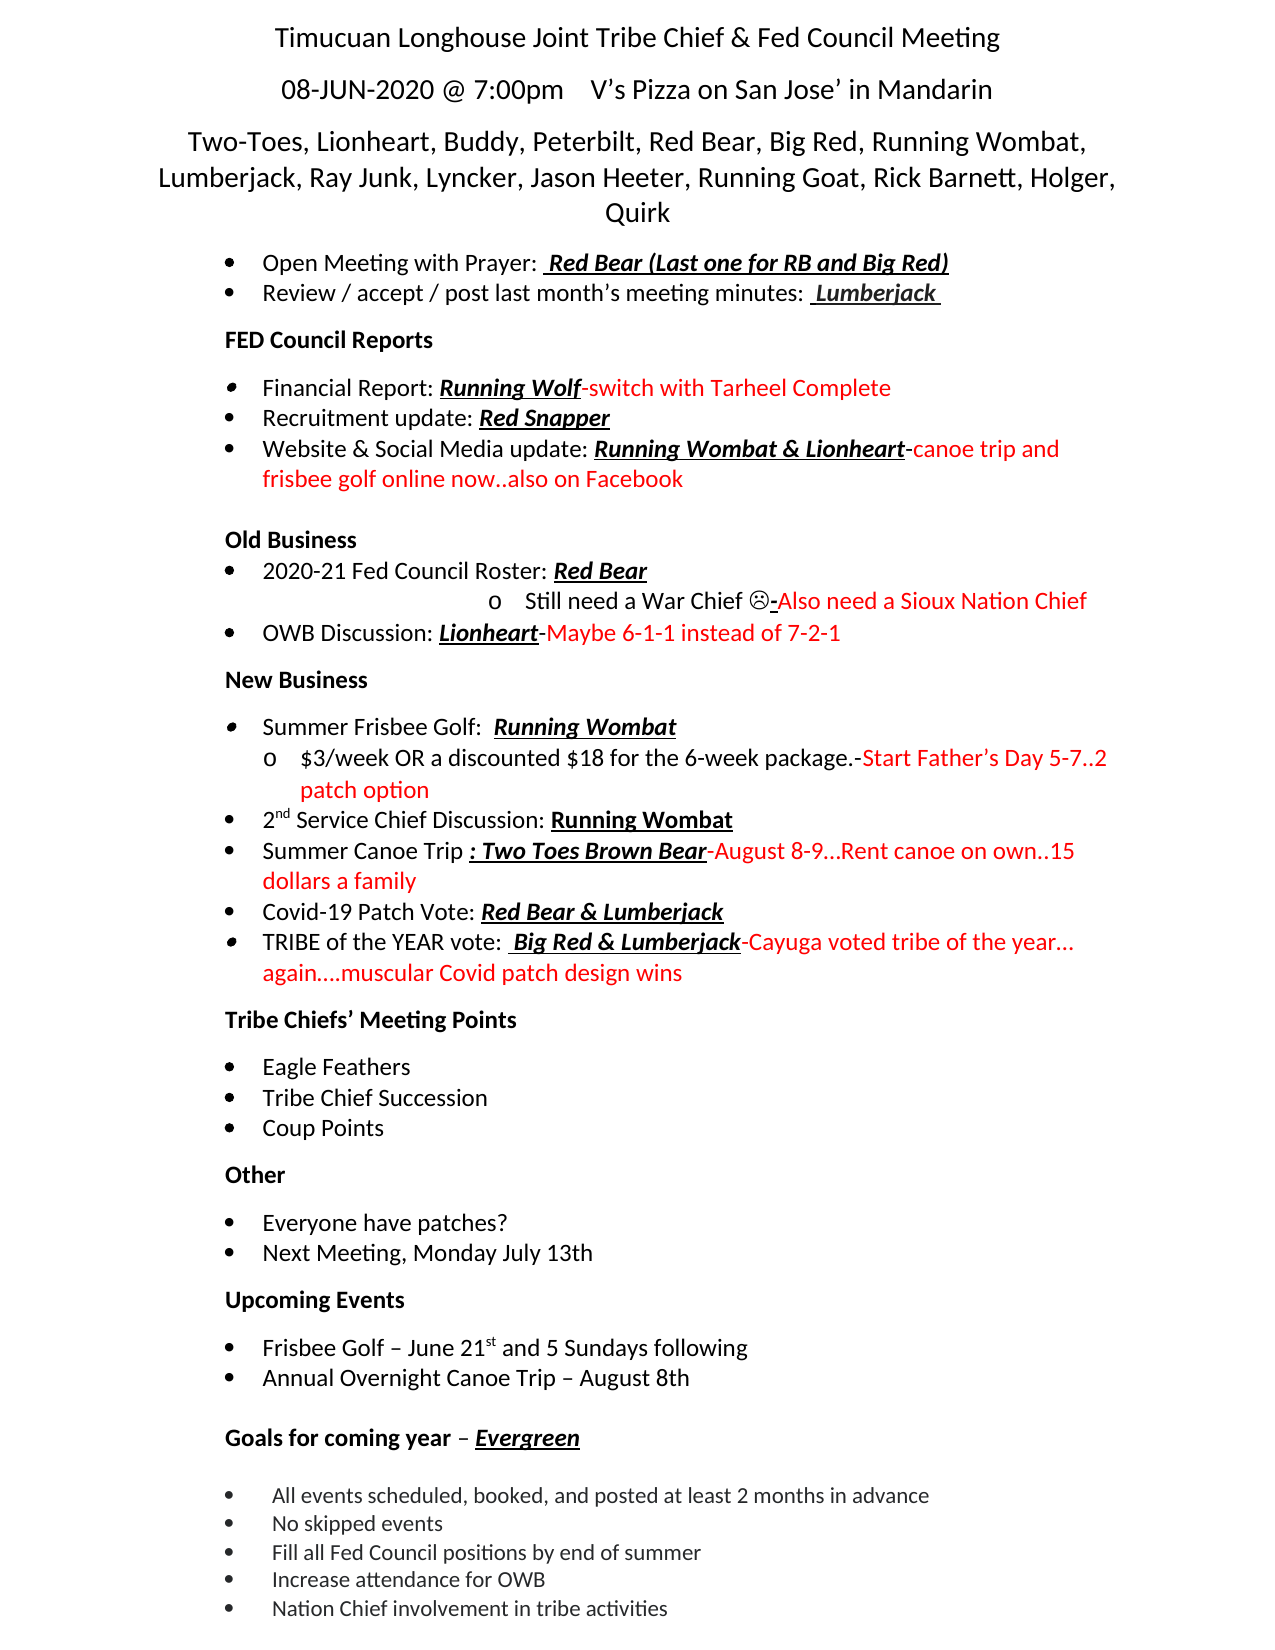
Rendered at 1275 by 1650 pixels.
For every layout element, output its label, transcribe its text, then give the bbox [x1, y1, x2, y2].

list Covid-19 Patch Vote: Red Bear & Lumberjack [225, 896, 1125, 926]
list Summer Canoe Trip : Two Toes Brown Bear-August 8-9…Rent canoe on own..15 dollars a family [225, 835, 1125, 896]
text Other [225, 1159, 1125, 1190]
list Summer Frisbee Golf: Running Wombat [225, 712, 1125, 742]
list Coup Points [225, 1112, 1125, 1143]
text Tribe Chiefs’ Meeting Points [225, 1004, 1125, 1035]
list Still need a War Chief -Also need a Sioux Nation Chief [487, 585, 1125, 617]
list Financial Report: Running Wolf-switch with Tarheel Complete [225, 372, 1125, 402]
list Everyone have patches? [225, 1207, 1125, 1237]
text Timucuan Longhouse Joint Tribe Chief & Fed Council Meeting [150, 19, 1125, 54]
list Next Meeting, Monday July 13th [225, 1237, 1125, 1268]
text FED Council Reports [225, 324, 1125, 355]
list Annual Overnight Canoe Trip – August 8th [225, 1362, 1125, 1393]
text Goals for coming year – Evergreen [150, 1422, 1125, 1452]
list Recruitment update: Red Snapper [225, 402, 1125, 433]
list No skipped events [225, 1509, 1125, 1538]
list Review / accept / post last month’s meeting minutes: Lumberjack [225, 277, 1125, 308]
list Tribe Chief Succession [225, 1082, 1125, 1112]
text Upcoming Events [225, 1284, 1125, 1315]
list $3/week OR a discounted $18 for the 6-week package.-Start Father’s Day 5-7..2 patch option [262, 742, 1125, 804]
text Two-Toes, Lionheart, Buddy, Peterbilt, Red Bear, Big Red, Running Wombat, Lumberjack, Ray Junk, Lyncker, Jason Heeter, Running Goat, Rick Barnett, Holger, Quirk [150, 123, 1125, 230]
list Increase attendance for OWB [225, 1566, 1125, 1594]
list Frisbee Golf – June 21st and 5 Sundays following [225, 1332, 1125, 1362]
list OWB Discussion: Lionheart-Maybe 6-1-1 instead of 7-2-1 [225, 617, 1125, 648]
list Fill all Fed Council positions by end of summer [225, 1538, 1125, 1566]
list Old Business [225, 524, 1125, 555]
list Open Meeting with Prayer: Red Bear (Last one for RB and Big Red) [225, 247, 1125, 277]
list Eagle Feathers [225, 1051, 1125, 1082]
text 08-JUN-2020 @ 7:00pm V’s Pizza on San Jose’ in Mandarin [150, 71, 1125, 107]
list TRIBE of the YEAR vote: Big Red & Lumberjack-Cayuga voted tribe of the year…again….muscular Covid patch design wins [225, 926, 1125, 987]
text New Business [150, 664, 1125, 695]
list Nation Chief involvement in tribe activities [225, 1594, 1125, 1622]
list 2020-21 Fed Council Roster: Red Bear [225, 555, 1125, 585]
list 2nd Service Chief Discussion: Running Wombat [225, 804, 1125, 835]
list Website & Social Media update: Running Wombat & Lionheart-canoe trip and frisbee golf online now..also on Facebook [225, 433, 1125, 494]
list All events scheduled, booked, and posted at least 2 months in advance [225, 1482, 1125, 1509]
